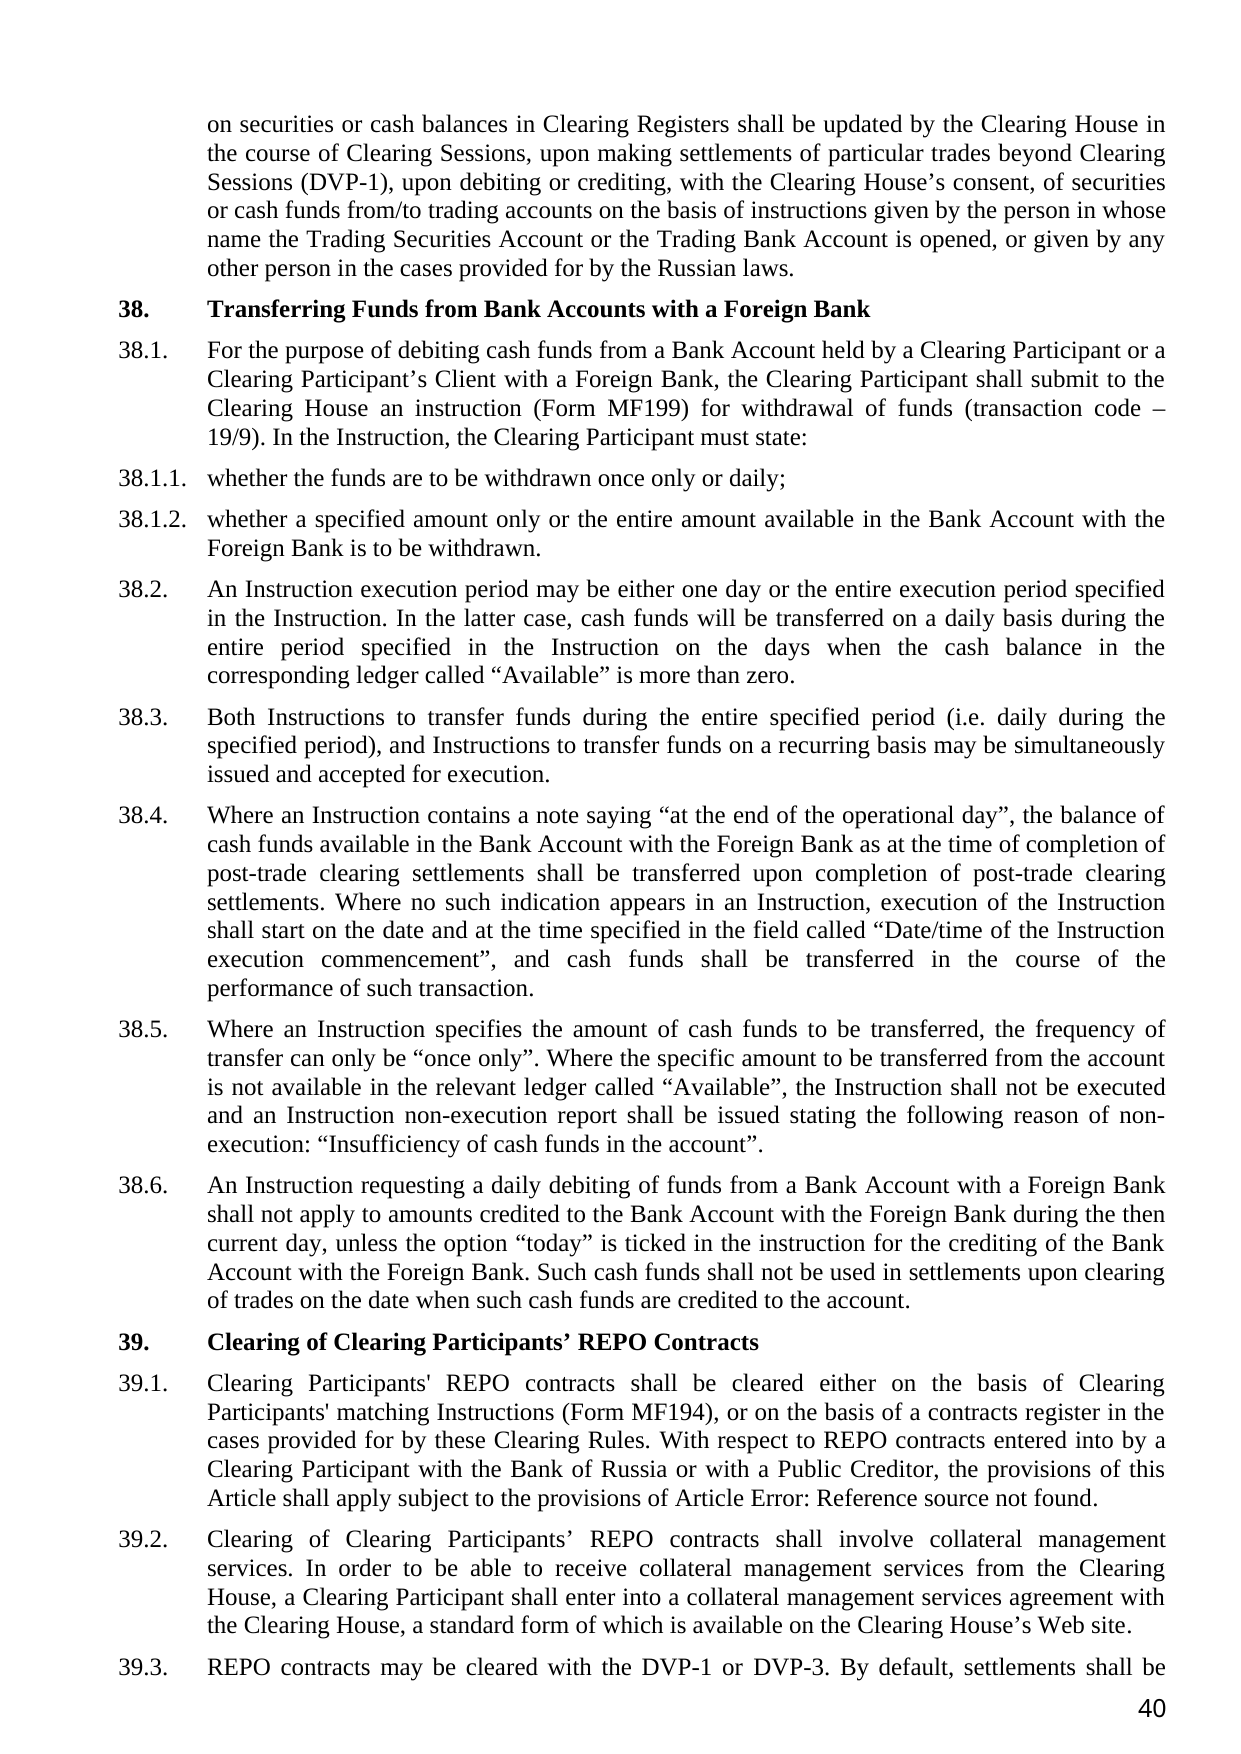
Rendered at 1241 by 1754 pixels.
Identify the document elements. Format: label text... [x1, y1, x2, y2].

list An Instruction execution period may be either one day or the entire execution period specified in the Instruction. In the latter case, cash funds will be transferred on a daily basis during the entire period specified in the Instruction on the days when the cash balance in the corresponding ledger called “Available” is more than zero. [118, 574, 1166, 689]
subtitle Transferring Funds from Bank Accounts with a Foreign Bank [118, 294, 1166, 323]
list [118, 109, 1166, 282]
list whether the funds are to be withdrawn once only or daily; [118, 463, 1166, 492]
subtitle Clearing of Clearing Participants’ REPO Contracts [118, 1327, 1166, 1355]
list Both Instructions to transfer funds during the entire specified period (i.e. daily during the specified period), and Instructions to transfer funds on a recurring basis may be simultaneously issued and accepted for execution. [118, 702, 1166, 788]
list Where an Instruction contains a note saying “at the end of the operational day”, the balance of cash funds available in the Bank Account with the Foreign Bank as at the time of completion of post-trade clearing settlements shall be transferred upon completion of post-trade clearing settlements. Where no such indication appears in an Instruction, execution of the Instruction shall start on the date and at the time specified in the field called “Date/time of the Instruction execution commencement”, and cash funds shall be transferred in the course of the performance of such transaction. [118, 800, 1166, 1002]
list For the purpose of debiting cash funds from a Bank Account held by a Clearing Participant or a Clearing Participant’s Client with a Foreign Bank, the Clearing Participant shall submit to the Clearing House an instruction (Form MF199) for withdrawal of funds (transaction code – 19/9). In the Instruction, the Clearing Participant must state: [118, 335, 1166, 450]
list whether a specified amount only or the entire amount available in the Bank Account with the Foreign Bank is to be withdrawn. [118, 504, 1166, 562]
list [118, 1652, 1166, 1680]
list Where an Instruction specifies the amount of cash funds to be transferred, the frequency of transfer can only be “once only”. Where the specific amount to be transferred from the account is not available in the relevant ledger called “Available”, the Instruction shall not be executed and an Instruction non-execution report shall be issued stating the following reason of non-execution: “Insufficiency of cash funds in the account”. [118, 1014, 1166, 1158]
list Clearing of Clearing Participants’ REPO contracts shall involve collateral management services. In order to be able to receive collateral management services from the Clearing House, a Clearing Participant shall enter into a collateral management services agreement with the Clearing House, a standard form of which is available on the Clearing House’s Web site. [118, 1524, 1166, 1639]
list An Instruction requesting a daily debiting of funds from a Bank Account with a Foreign Bank shall not apply to amounts credited to the Bank Account with the Foreign Bank during the then current day, unless the option “today” is ticked in the instruction for the crediting of the Bank Account with the Foreign Bank. Such cash funds shall not be used in settlements upon clearing of trades on the date when such cash funds are credited to the account. [118, 1170, 1166, 1314]
